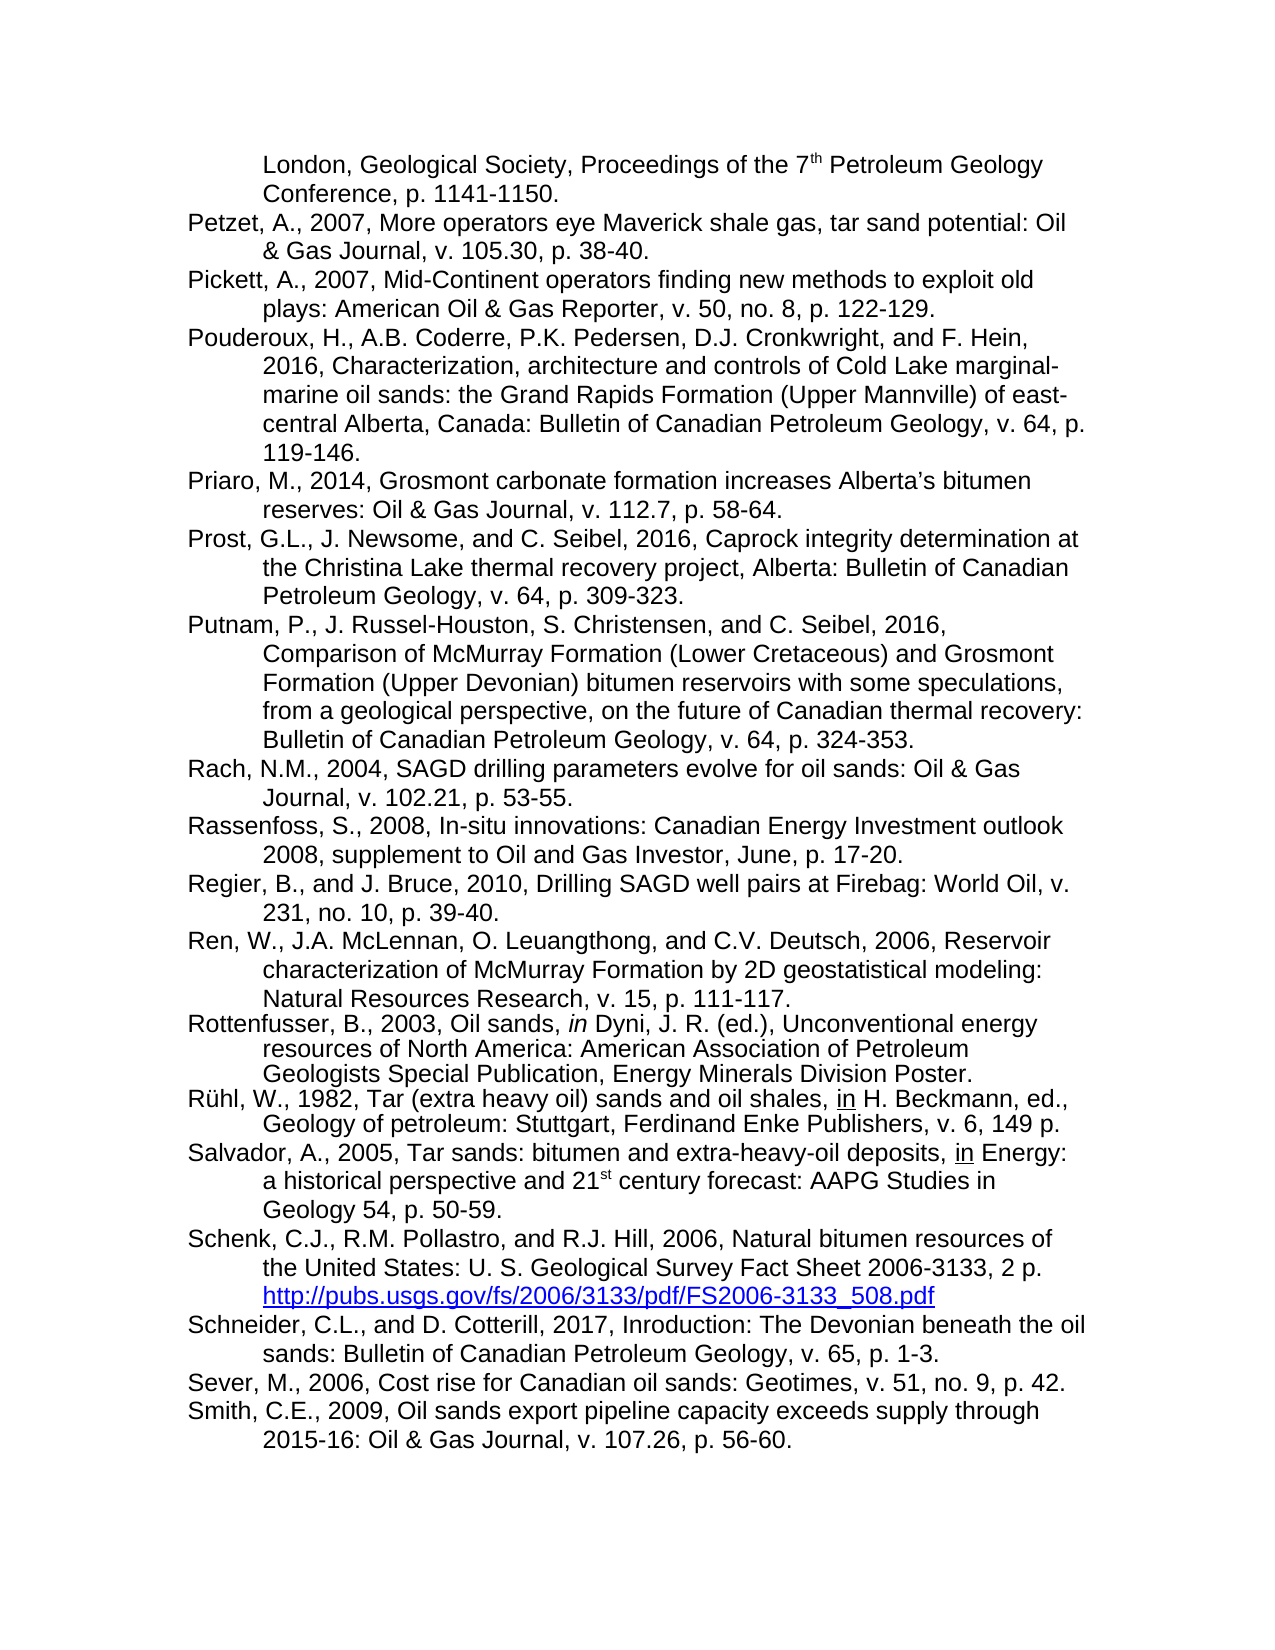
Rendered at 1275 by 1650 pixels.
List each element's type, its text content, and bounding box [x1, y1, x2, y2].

text Rühl, W., 1982, Tar (extra heavy oil) sands and oil shales, in H. Beckmann, ed., Geology of petroleum: , Ferdinand Enke Publishers, v. 6, 149 p. [187, 1087, 1087, 1137]
text Priaro, M., 2014, Grosmont carbonate formation increases Alberta’s bitumen reserves: Oil & Gas Journal, v. 112.7, p. 58-64. [187, 466, 1087, 524]
text Smith, C.E., 2009, Oil sands export pipeline capacity exceeds supply through 2015-16: Oil & Gas Journal, v. 107.26, p. 56-60. [187, 1396, 1087, 1454]
text Prost, G.L., J. Newsome, and C. Seibel, 2016, Caprock integrity determination at the Christina Lake thermal recovery project, Alberta: Bulletin of Canadian Petroleum Geology, v. 64, p. 309-323. [187, 524, 1087, 610]
text Pickett, A., 2007, Mid-Continent operators finding new methods to exploit old plays: American Oil & Gas Reporter, v. 50, no. 8, p. 122-129. [187, 265, 1087, 322]
text Pouderoux, H., A.B. Coderre, P.K. Pedersen, D.J. Cronkwright, and F. Hein, 2016, Characterization, architecture and controls of Cold Lake marginal-marine oil sands: the Grand Rapids Formation (Upper Mannville) of east-central Alberta, Canada: Bulletin of Canadian Petroleum Geology, v. 64, p. 119-146. [187, 322, 1087, 466]
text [187, 150, 1087, 207]
text , A., 2005, Tar sands: bitumen and extra-heavy-oil deposits, in Energy: a historical perspective and 21st century forecast: AAPG Studies in Geology 54, p. 50-59. [187, 1137, 1087, 1224]
text , 2004, SAGD drilling parameters evolve for oil sands: Oil & Gas Journal, v. 102.21, p. 53-55. [187, 754, 1087, 811]
text Schenk, C.J., R.M. Pollastro, and R.J. Hill, 2006, Natural bitumen resources of the United States: U. S. Geological Survey Fact Sheet 2006-3133, 2 p. http://pubs.usgs.gov/fs/2006/3133/pdf/FS2006-3133_508.pdf [187, 1224, 1087, 1310]
text Putnam, P., J. Russel-Houston, S. Christensen, and C. Seibel, 2016, Comparison of McMurray Formation (Lower Cretaceous) and Grosmont Formation (Upper Devonian) bitumen reservoirs with some speculations, from a geological perspective, on the future of Canadian thermal recovery: Bulletin of Canadian Petroleum Geology, v. 64, p. 324-353. [187, 610, 1087, 754]
text Schneider, C.L., and D. Cotterill, 2017, Inroduction: The Devonian beneath the oil sands: Bulletin of Canadian Petroleum Geology, v. 65, p. 1-3. [187, 1310, 1087, 1367]
text Petzet, A., 2007, More operators eye Maverick shale gas, tar sand potential: Oil & Gas Journal, v. 105.30, p. 38-40. [187, 207, 1087, 265]
text Regier, B., and J. Bruce, 2010, Drilling SAGD well pairs at Firebag: World Oil, v. 231, no. 10, p. 39-40. [187, 869, 1087, 926]
text Rottenfusser, B., 2003, Oil sands, in Dyni, J. R. (ed.), Unconventional energy resources of : American Association of Petroleum Geologists Special Publication, Energy Minerals Division Poster. [187, 1012, 1087, 1087]
text Rassenfoss, S., 2008, In-situ innovations: Canadian Energy Investment outlook 2008, supplement to Oil and Gas Investor, June, p. 17-20. [187, 811, 1087, 869]
text Ren, W., J.A. McLennan, O. Leuangthong, and C.V. Deutsch, 2006, Reservoir characterization of McMurray Formation by 2D geostatistical modeling: Natural Resources Research, v. 15, p. 111-117. [187, 926, 1087, 1012]
text Sever, M., 2006, Cost rise for Canadian oil sands: Geotimes, v. 51, no. 9, p. 42. [187, 1367, 1087, 1396]
